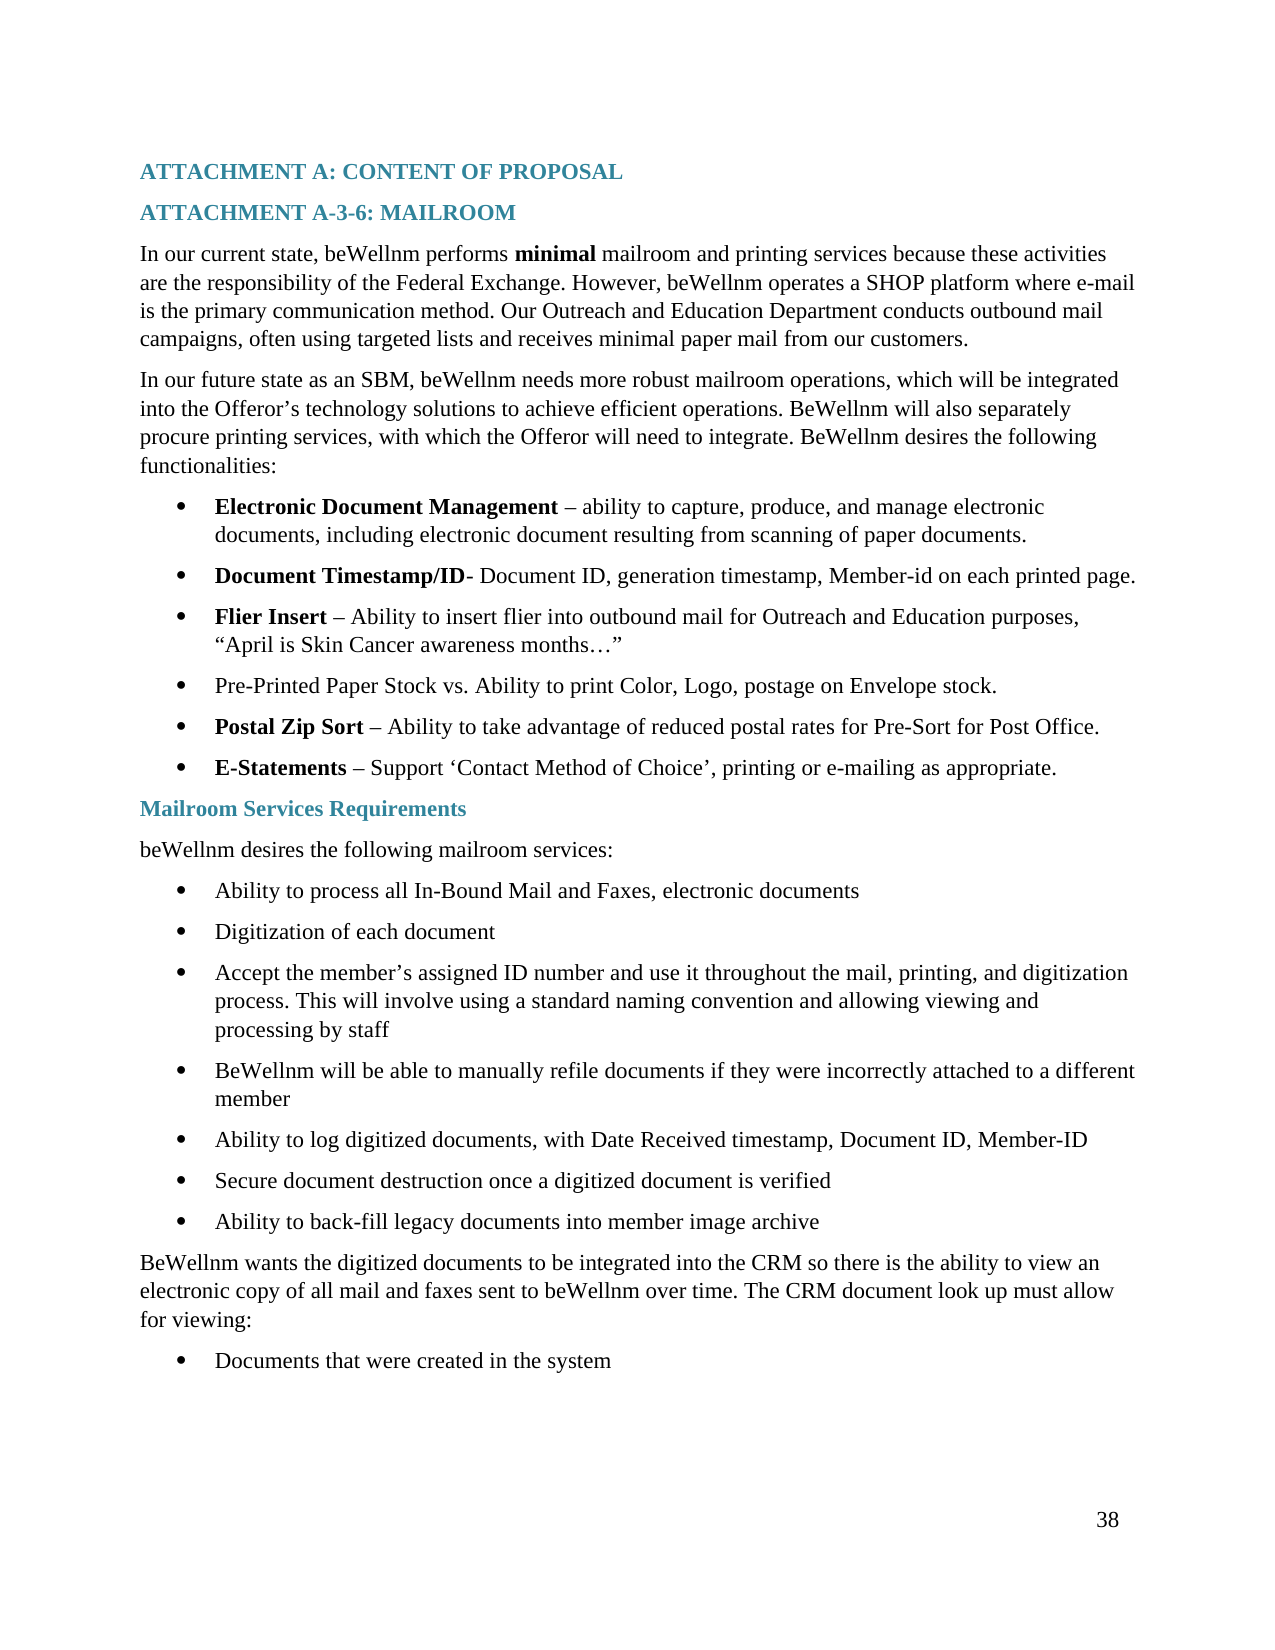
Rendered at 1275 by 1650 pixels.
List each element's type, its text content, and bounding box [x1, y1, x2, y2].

subtitle ATTACHMENT A-3-6: MAILROOM [139, 199, 1137, 226]
list Postal Zip Sort – Ability to take advantage of reduced postal rates for Pre-Sort for Post Office. [177, 713, 1137, 740]
text In our future state as an SBM, beWellnm needs more robust mailroom operations, which will be integrated into the Offeror’s technology solutions to achieve efficient operations. BeWellnm will also separately procure printing services, with which the Offeror will need to integrate. BeWellnm desires the following functionalities: [139, 366, 1137, 478]
list Accept the member’s assigned ID number and use it throughout the mail, printing, and digitization process. This will involve using a standard naming convention and allowing viewing and processing by staff [177, 959, 1137, 1042]
list Document Timestamp/ID- Document ID, generation timestamp, Member-id on each printed page. [177, 562, 1137, 588]
list BeWellnm will be able to manually refile documents if they were incorrectly attached to a different member [177, 1057, 1137, 1112]
list Flier Insert – Ability to insert flier into outbound mail for Outreach and Education purposes, “April is Skin Cancer awareness months…” [177, 603, 1137, 658]
text In our current state, beWellnm performs minimal mailroom and printing services because these activities are the responsibility of the Federal Exchange. However, beWellnm operates a SHOP platform where e-mail is the primary communication method. Our Outreach and Education Department conducts outbound mail campaigns, often using targeted lists and receives minimal paper mail from our customers. [139, 240, 1137, 352]
list Electronic Document Management – ability to capture, produce, and manage electronic documents, including electronic document resulting from scanning of paper documents. [177, 493, 1137, 547]
list Ability to process all In-Bound Mail and Faxes, electronic documents [177, 877, 1137, 903]
list Secure document destruction once a digitized document is verified [177, 1167, 1137, 1193]
text Mailroom Services Requirements [139, 795, 1137, 822]
text BeWellnm wants the digitized documents to be integrated into the CRM so there is the ability to view an electronic copy of all mail and faxes sent to beWellnm over time. The CRM document look up must allow for viewing: [139, 1249, 1137, 1332]
list Pre-Printed Paper Stock vs. Ability to print Color, Logo, postage on Envelope stock. [177, 672, 1137, 699]
text beWellnm desires the following mailroom services: [139, 836, 1137, 862]
text ATTACHMENT A: CONTENT OF PROPOSAL [139, 158, 1137, 185]
list Documents that were created in the system [177, 1347, 1137, 1373]
list Ability to log digitized documents, with Date Received timestamp, Document ID, Member-ID [177, 1126, 1137, 1152]
list Ability to back-fill legacy documents into member image archive [177, 1208, 1137, 1234]
list E-Statements – Support ‘Contact Method of Choice’, printing or e-mailing as appropriate. [177, 754, 1137, 781]
list Digitization of each document [177, 918, 1137, 944]
